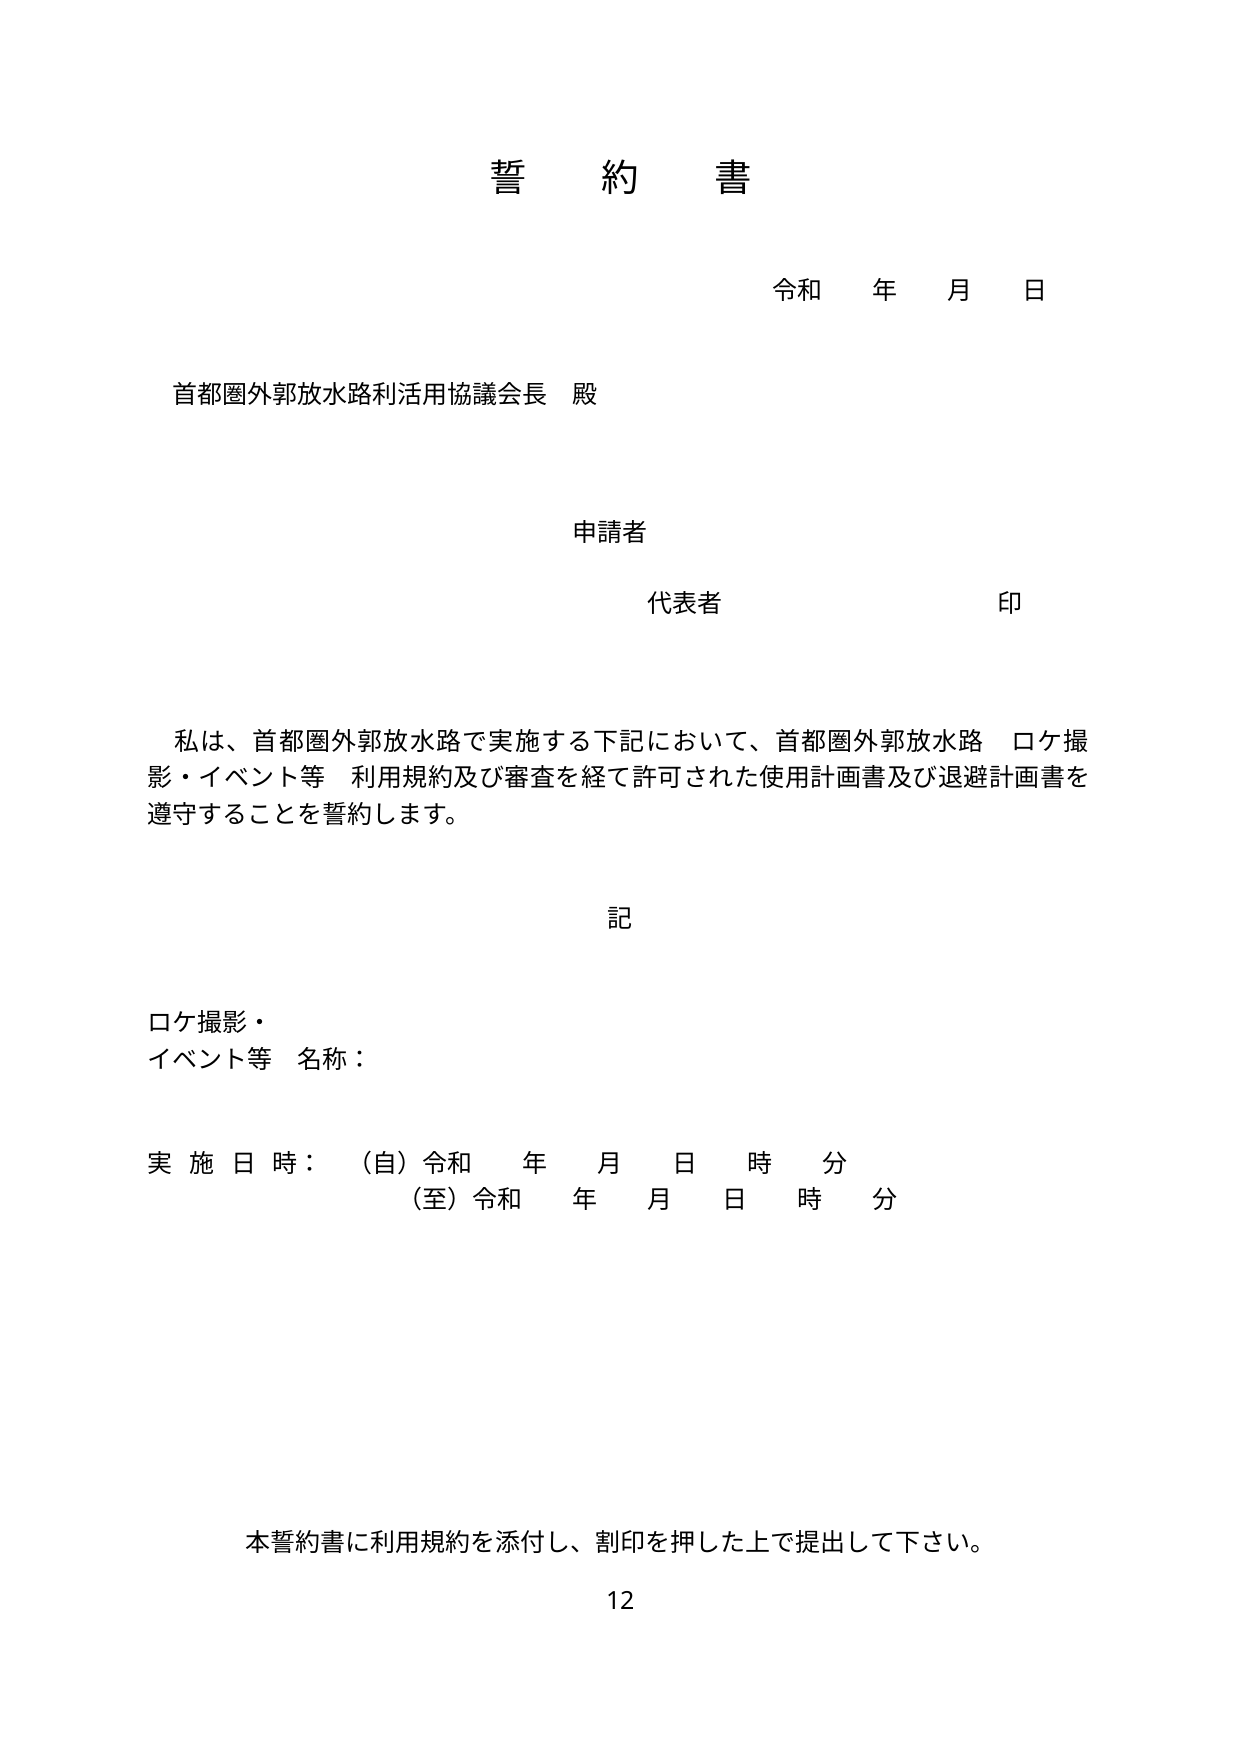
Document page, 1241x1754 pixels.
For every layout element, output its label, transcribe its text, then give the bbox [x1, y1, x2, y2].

text イベント等 名称： [148, 1039, 1092, 1075]
text 首都圏外郭放水路利活用協議会長 殿 [148, 374, 1092, 411]
text 誓 約 書 [148, 148, 1092, 202]
text 申請者 [148, 513, 1092, 549]
text ロケ撮影・ [148, 1003, 1092, 1039]
text 実施日時： （自）令和 年 月 日 時 分 [148, 1143, 1092, 1180]
text 令和 年 月 日 [148, 270, 1092, 306]
text 本誓約書に利用規約を添付し、割印を押した上で提出して下さい。 [148, 1523, 1092, 1559]
text 代表者 印 [148, 583, 1092, 619]
text （至）令和 年 月 日 時 分 [148, 1180, 1092, 1216]
text 記 [148, 898, 1092, 935]
text 私は、首都圏外郭放水路で実施する下記において、首都圏外郭放水路 ロケ撮影・イベント等 利用規約を遵守することを誓約します。 [148, 722, 1092, 830]
